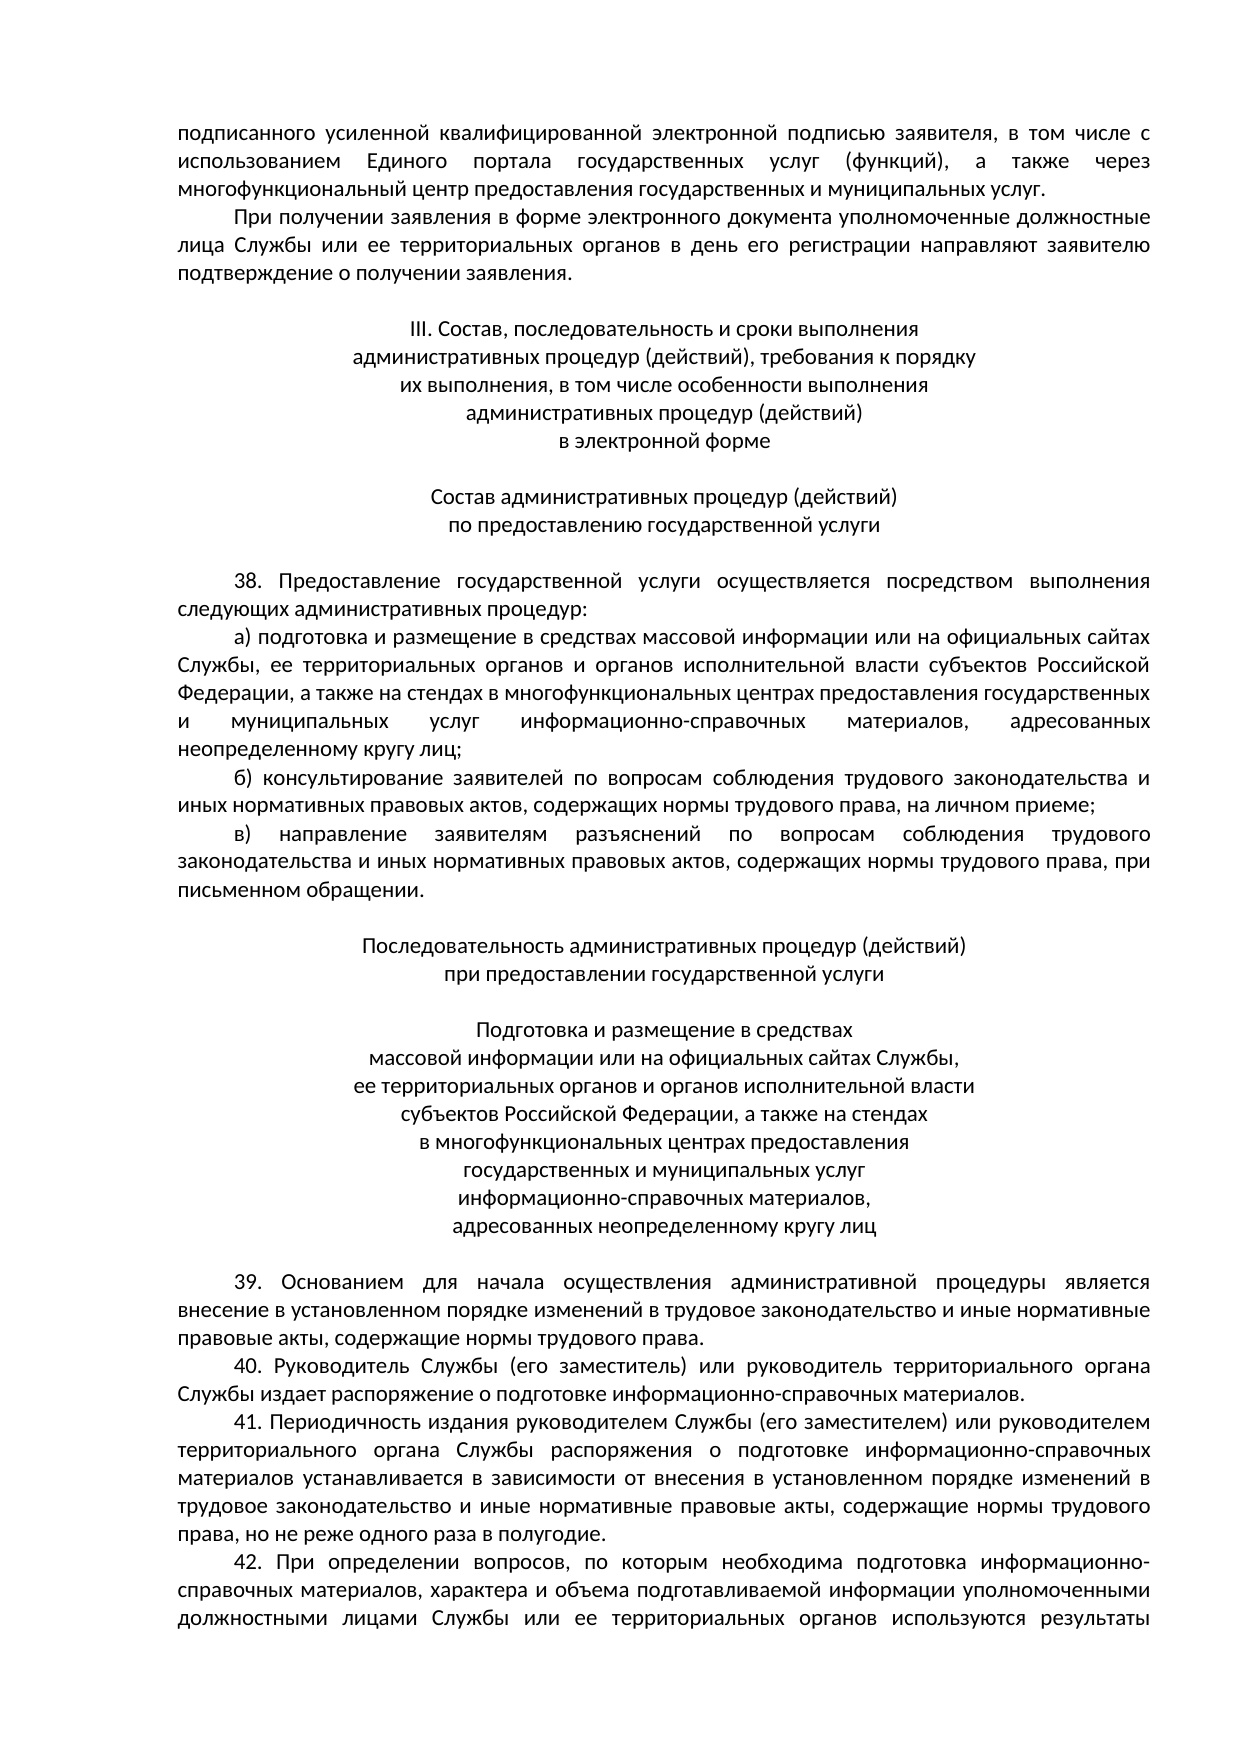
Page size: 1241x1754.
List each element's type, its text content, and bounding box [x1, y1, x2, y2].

text государственных и муниципальных услуг [177, 1155, 1152, 1183]
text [177, 118, 1152, 202]
text массовой информации или на официальных сайтах Службы, [177, 1043, 1152, 1071]
text их выполнения, в том числе особенности выполнения [177, 370, 1152, 398]
text ее территориальных органов и органов исполнительной власти [177, 1071, 1152, 1099]
text Подготовка и размещение в средствах [177, 1015, 1152, 1043]
text в) направление заявителям разъяснений по вопросам соблюдения трудового законодательства и иных нормативных правовых актов, содержащих нормы трудового права, при письменном обращении. [177, 819, 1152, 903]
text административных процедур (действий) [177, 398, 1152, 426]
text адресованных неопределенному кругу лиц [177, 1211, 1152, 1239]
text административных процедур (действий), требования к порядку [177, 342, 1152, 370]
text при предоставлении государственной услуги [177, 959, 1152, 987]
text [177, 1547, 1152, 1631]
text Состав административных процедур (действий) [177, 482, 1152, 510]
text информационно-справочных материалов, [177, 1183, 1152, 1211]
text а) подготовка и размещение в средствах массовой информации или на официальных сайтах Службы, ее территориальных органов и органов исполнительной власти субъектов Российской Федерации, а также на стендах в многофункциональных центрах предоставления государственных и муниципальных услуг информационно-справочных материалов, адресованных неопределенному кругу лиц; [177, 622, 1152, 763]
text в электронной форме [177, 426, 1152, 454]
text Последовательность административных процедур (действий) [177, 931, 1152, 959]
text в многофункциональных центрах предоставления [177, 1127, 1152, 1155]
text 39. Основанием для начала осуществления административной процедуры является внесение в установленном порядке изменений в трудовое законодательство и иные нормативные правовые акты, содержащие нормы трудового права. [177, 1267, 1152, 1351]
text субъектов Российской Федерации, а также на стендах [177, 1099, 1152, 1127]
text III. Состав, последовательность и сроки выполнения [177, 314, 1152, 342]
text по предоставлению государственной услуги [177, 510, 1152, 538]
text При получении заявления в форме электронного документа уполномоченные должностные лица Службы или ее территориальных органов в день его регистрации направляют заявителю подтверждение о получении заявления. [177, 202, 1152, 286]
text б) консультирование заявителей по вопросам соблюдения трудового законодательства и иных нормативных правовых актов, содержащих нормы трудового права, на личном приеме; [177, 763, 1152, 819]
text 41. Периодичность издания руководителем Службы (его заместителем) или руководителем территориального органа Службы распоряжения о подготовке информационно-справочных материалов устанавливается в зависимости от внесения в установленном порядке изменений в трудовое законодательство и иные нормативные правовые акты, содержащие нормы трудового права, но не реже одного раза в полугодие. [177, 1407, 1152, 1547]
text 40. Руководитель Службы (его заместитель) или руководитель территориального органа Службы издает распоряжение о подготовке информационно-справочных материалов. [177, 1351, 1152, 1407]
text 38. Предоставление государственной услуги осуществляется посредством выполнения следующих административных процедур: [177, 566, 1152, 622]
